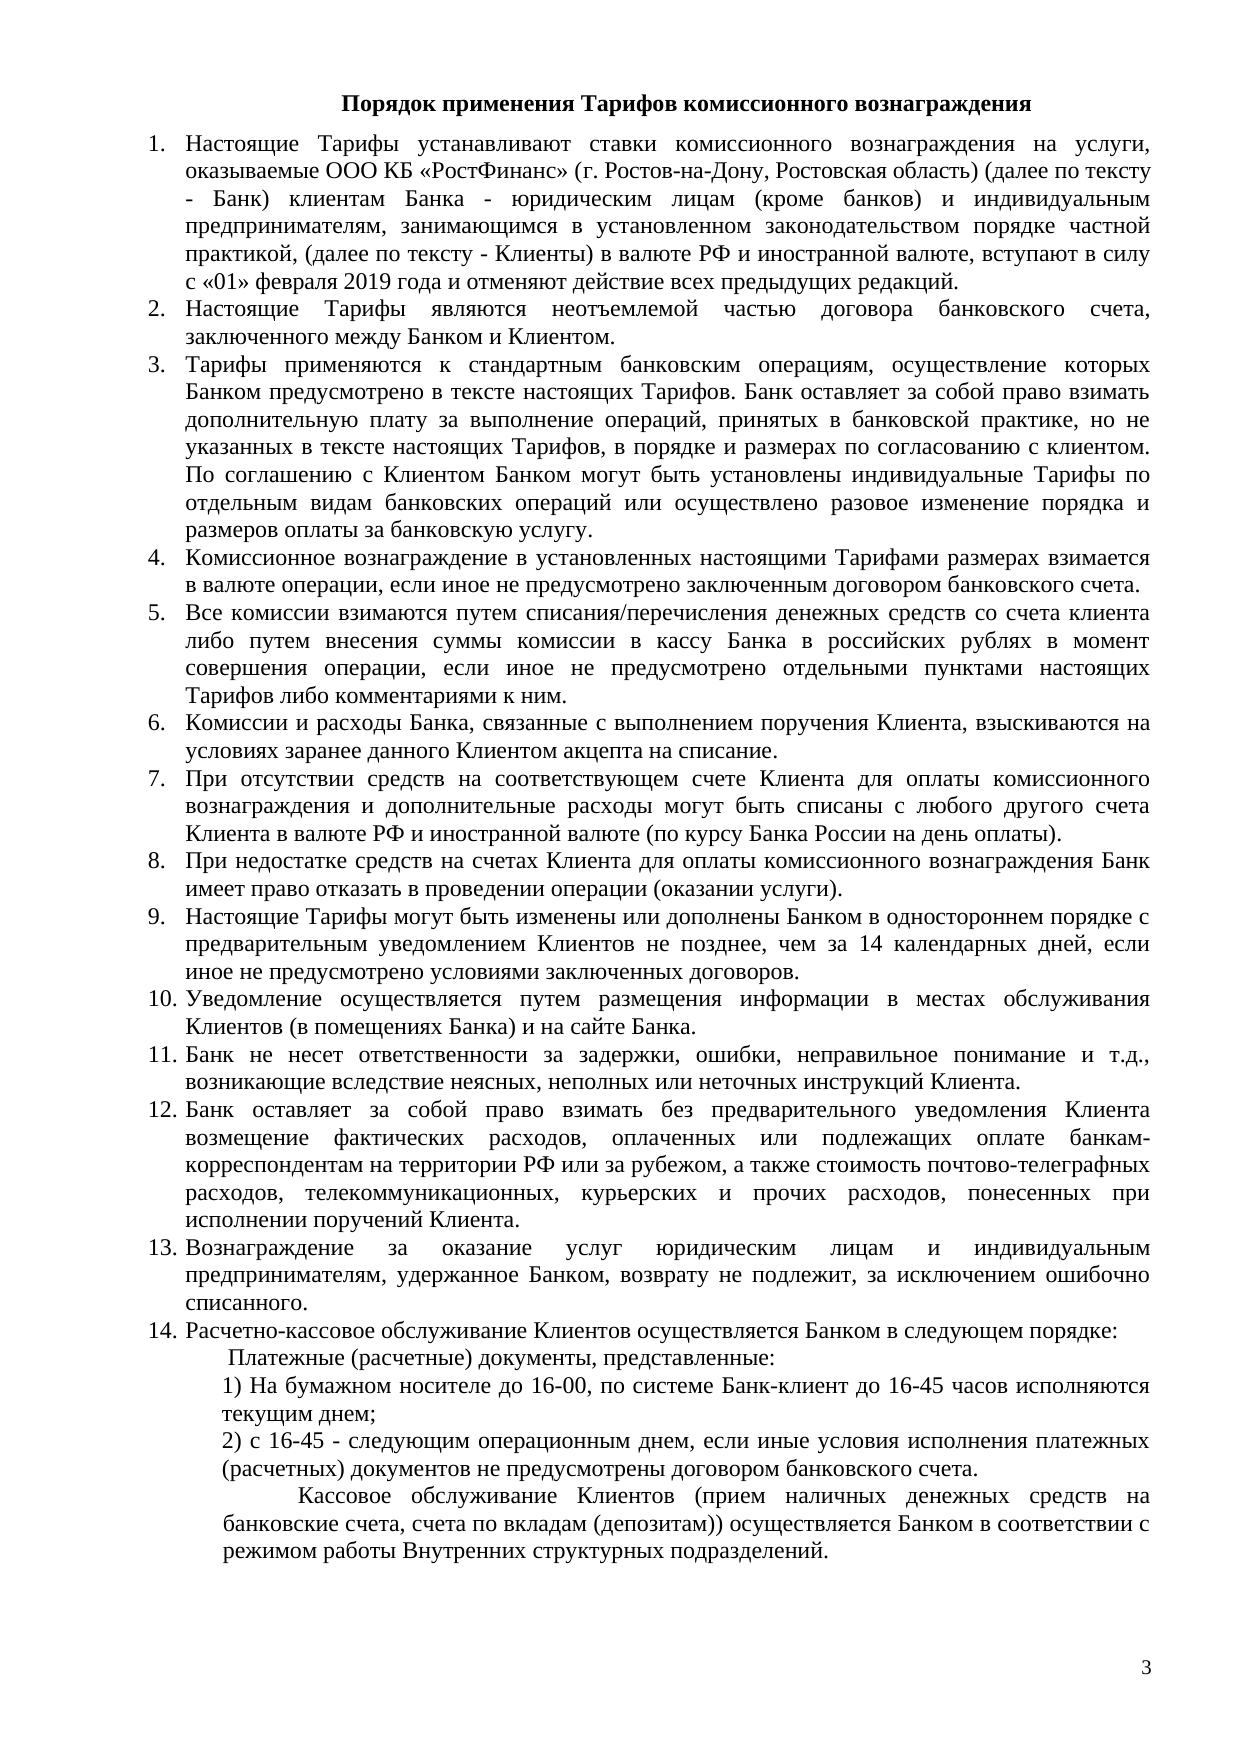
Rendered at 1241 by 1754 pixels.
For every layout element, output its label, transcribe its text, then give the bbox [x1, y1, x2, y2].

text 1) На бумажном носителе до 16-00, по системе Банк-клиент до 16-45 часов исполняются текущим днем; [222, 1371, 1152, 1426]
text Платежные (расчетные) документы, представленные: [148, 1343, 1152, 1371]
text 2) с 16-45 - следующим операционным днем, если иные условия исполнения платежных (расчетных) документов не предусмотрены договором банковского счета. [222, 1426, 1152, 1481]
list Вознаграждение за оказание услуг юридическим лицам и индивидуальным предпринимателям, удержанное Банком, возврату не подлежит, за исключением ошибочно списанного. [148, 1233, 1152, 1316]
list Все комиссии взимаются путем списания/перечисления денежных средств со счета клиента либо путем внесения суммы комиссии в кассу Банка в российских рублях в момент совершения операции, если иное не предусмотрено отдельными пунктами настоящих Тарифов либо комментариями к ним. [148, 598, 1152, 708]
list При недостатке средств на счетах Клиента для оплаты комиссионного вознаграждения Банк имеет право отказать в проведении операции (оказании услуги). [148, 846, 1152, 902]
text Порядок применения Тарифов комиссионного вознаграждения [222, 89, 1152, 116]
list Настоящие Тарифы устанавливают ставки комиссионного вознаграждения на услуги, оказываемые ООО КБ «РостФинанс» (г. Ростов-на-Дону, Ростовская область) (далее по тексту - Банк) клиентам Банка - юридическим лицам (кроме банков) и индивидуальным предпринимателям, занимающимся в установленном законодательством порядке частной практикой, (далее по тексту - Клиенты) в валюте РФ и иностранной валюте, вступают в силу с «01» февраля 2019 года и отменяют действие всех предыдущих редакций. [148, 129, 1152, 294]
list Уведомление осуществляется путем размещения информации в местах обслуживания Клиентов (в помещениях Банка) и на сайте Банка. [148, 984, 1152, 1040]
text Кассовое обслуживание Клиентов (прием наличных денежных средств на банковские счета, счета по вкладам (депозитам)) осуществляется Банком в соответствии с режимом работы Внутренних структурных подразделений. [223, 1481, 1152, 1564]
list Банк не несет ответственности за задержки, ошибки, неправильное понимание и т.д., возникающие вследствие неясных, неполных или неточных инструкций Клиента. [148, 1040, 1152, 1095]
list Комиссии и расходы Банка, связанные с выполнением поручения Клиента, взыскиваются на условиях заранее данного Клиентом акцепта на списание. [148, 708, 1152, 764]
list Расчетно-кассовое обслуживание Клиентов осуществляется Банком в следующем порядке: [148, 1316, 1152, 1343]
list Настоящие Тарифы являются неотъемлемой частью договора банковского счета, заключенного между Банком и Клиентом. [148, 294, 1152, 349]
list Комиссионное вознаграждение в установленных настоящими Тарифами размерах взимается в валюте операции, если иное не предусмотрено заключенным договором банковского счета. [148, 543, 1152, 598]
list Настоящие Тарифы могут быть изменены или дополнены Банком в одностороннем порядке с предварительным уведомлением Клиентов не позднее, чем за 14 календарных дней, если иное не предусмотрено условиями заключенных договоров. [148, 902, 1152, 984]
list Банк оставляет за собой право взимать без предварительного уведомления Клиента возмещение фактических расходов, оплаченных или подлежащих оплате банкам-корреспондентам на территории РФ или за рубежом, а также стоимость почтово-телеграфных расходов, телекоммуникационных, курьерских и прочих расходов, понесенных при исполнении поручений Клиента. [148, 1095, 1152, 1233]
list Тарифы применяются к стандартным банковским операциям, осуществление которых Банком предусмотрено в тексте настоящих Тарифов. Банк оставляет за собой право взимать дополнительную плату за выполнение операций, принятых в банковской практике, но не указанных в тексте настоящих Тарифов, в порядке и размерах по согласованию с клиентом. По соглашению с Клиентом Банком могут быть установлены индивидуальные Тарифы по отдельным видам банковских операций или осуществлено разовое изменение порядка и размеров оплаты за банковскую услугу. [148, 349, 1152, 543]
list При отсутствии средств на соответствующем счете Клиента для оплаты комиссионного вознаграждения и дополнительные расходы могут быть списаны с любого другого счета Клиента в валюте РФ и иностранной валюте (по курсу Банка России на день оплаты). [148, 764, 1152, 846]
